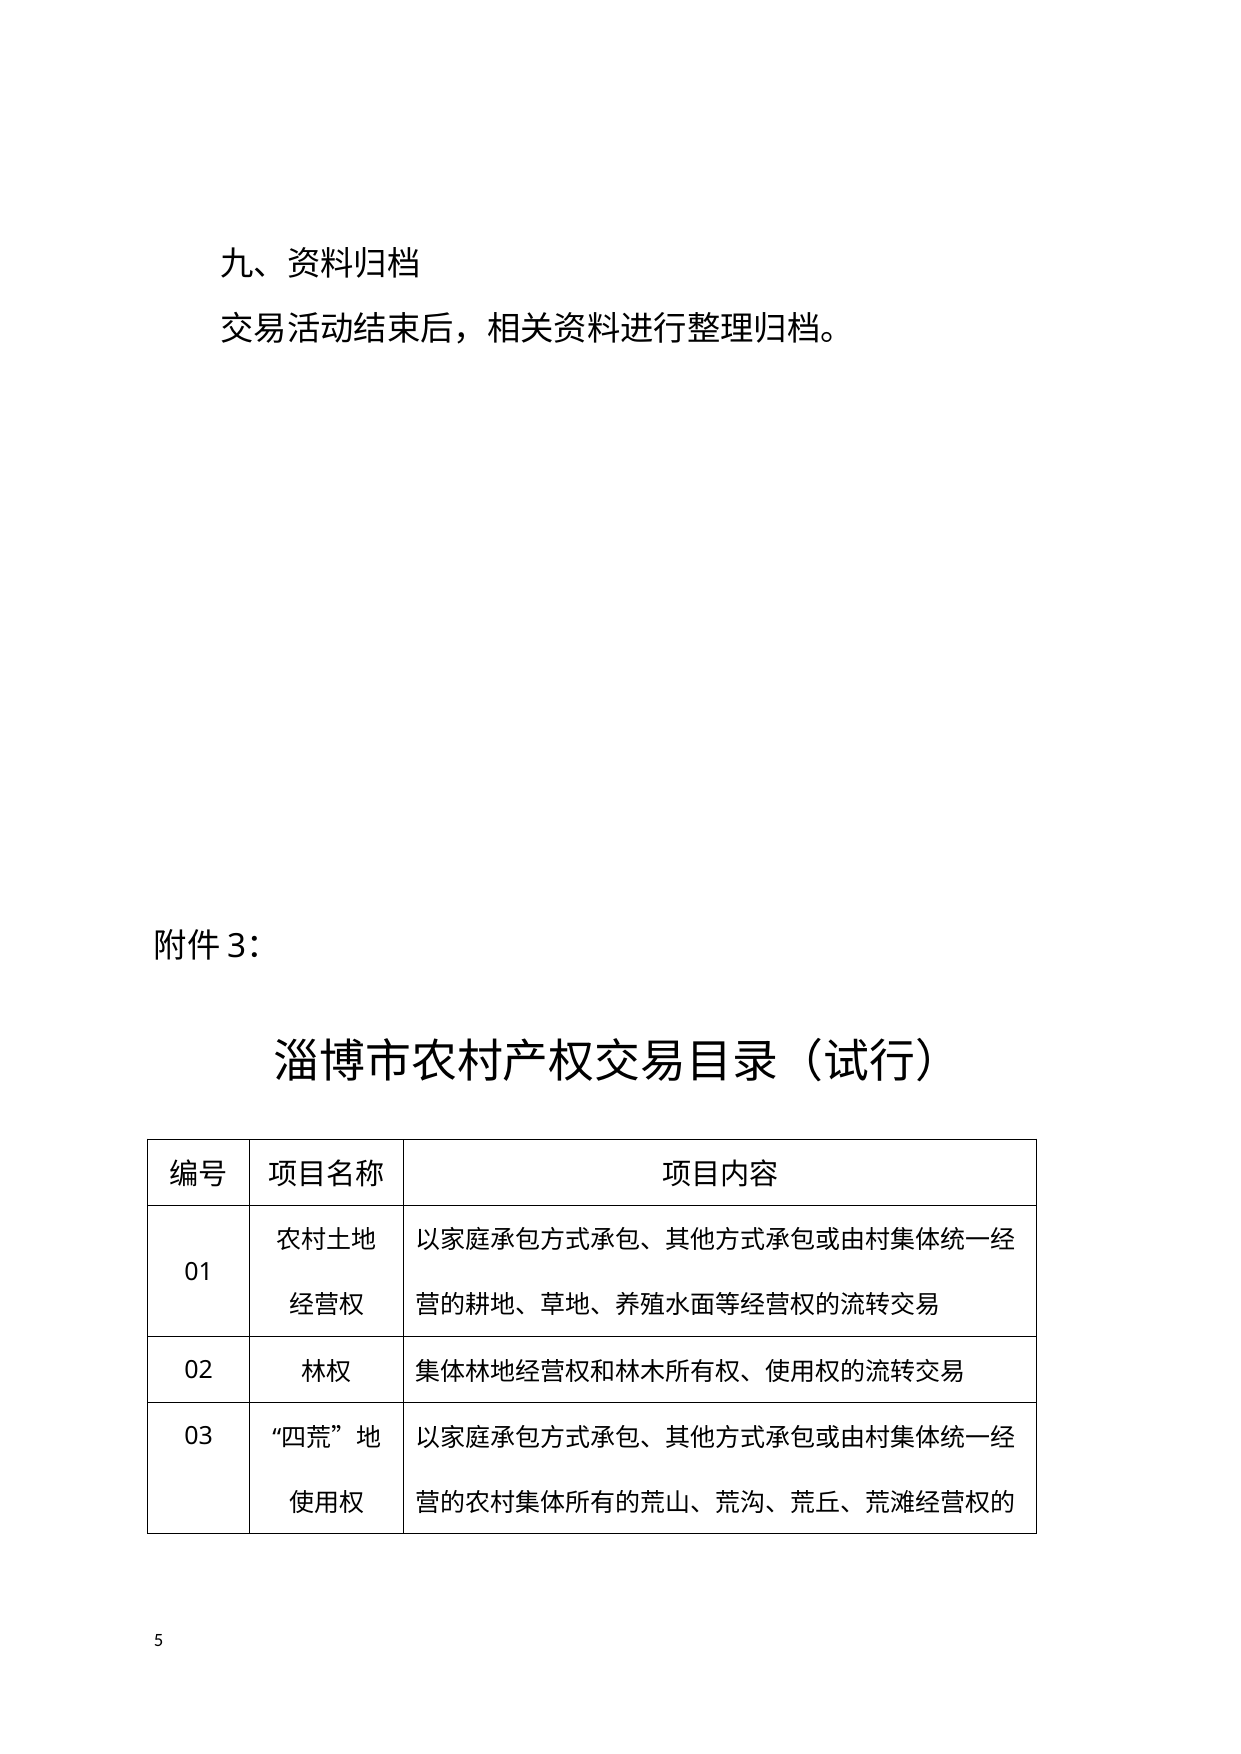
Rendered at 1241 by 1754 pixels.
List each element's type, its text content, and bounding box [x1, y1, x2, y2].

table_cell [404, 1403, 1036, 1533]
table_cell 02 [148, 1337, 249, 1402]
table_cell 农村土地 经营权 [250, 1206, 403, 1336]
table_cell 01 [148, 1206, 249, 1336]
text 九、资料归档 [153, 228, 1081, 293]
table_header 项目名称 [250, 1140, 403, 1204]
table_cell 03 [148, 1403, 249, 1533]
table_header 编号 [148, 1140, 249, 1204]
table_cell 集体林地经营权和林木所有权、使用权的流转交易 [404, 1337, 1036, 1402]
table_header 项目内容 [404, 1140, 1036, 1204]
text 附件3： [153, 911, 1081, 976]
table_cell 以家庭承包方式承包、其他方式承包或由村集体统一经营的耕地、草地、养殖水面等经营权的流转交易 [404, 1206, 1036, 1336]
text 交易活动结束后，相关资料进行整理归档。 [153, 293, 1081, 358]
text 淄博市农村产权交易目录（试行） [153, 1008, 1081, 1106]
table_cell “四荒”地使用权 [250, 1403, 403, 1533]
table_cell 林权 [250, 1337, 403, 1402]
